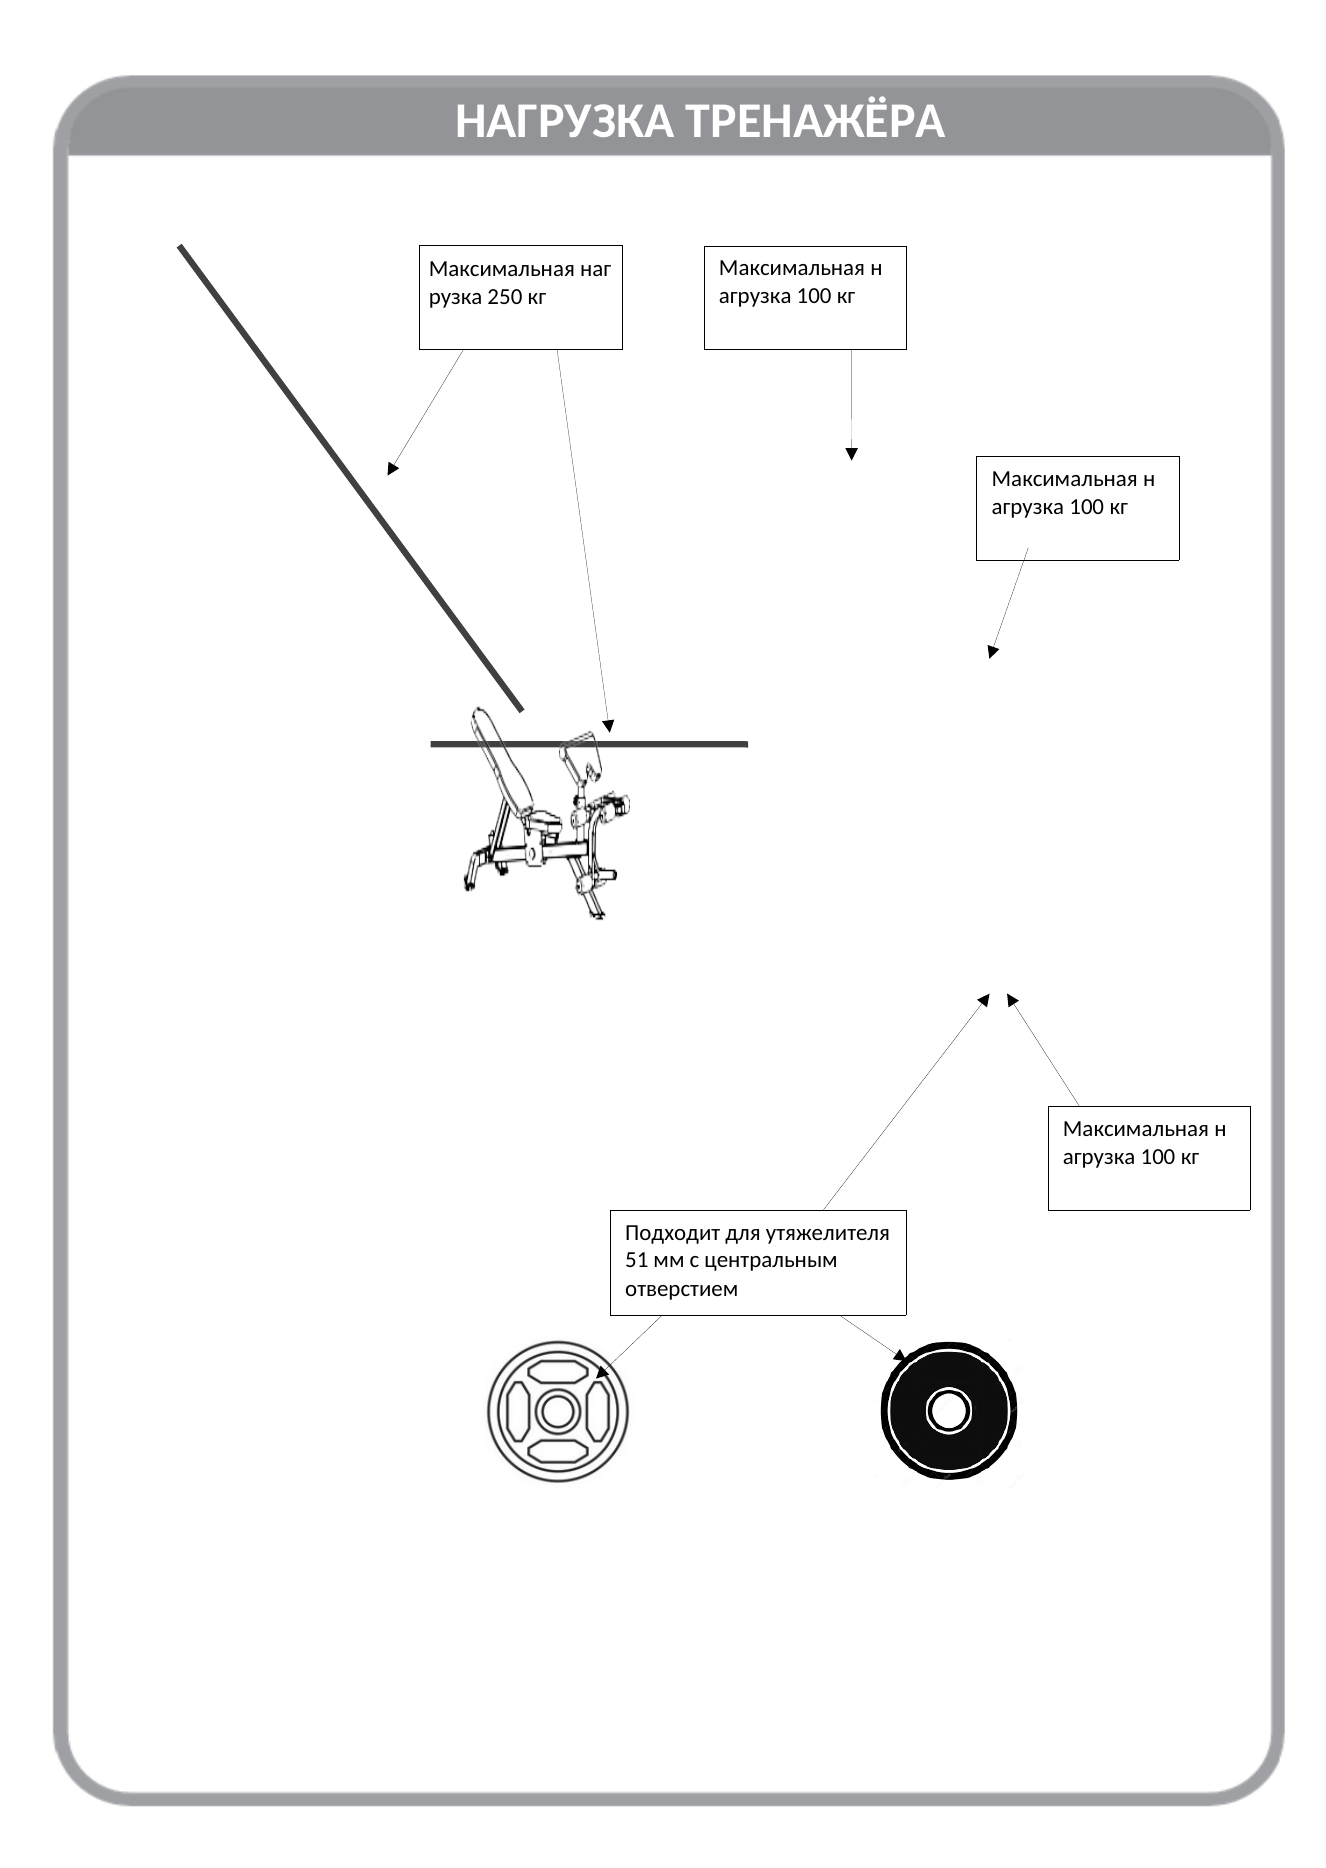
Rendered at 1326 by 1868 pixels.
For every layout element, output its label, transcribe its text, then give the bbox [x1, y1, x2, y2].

text НАГРУЗКА ТРЕНАЖЁРА [171, 89, 1230, 150]
picture [50, 75, 1304, 1813]
